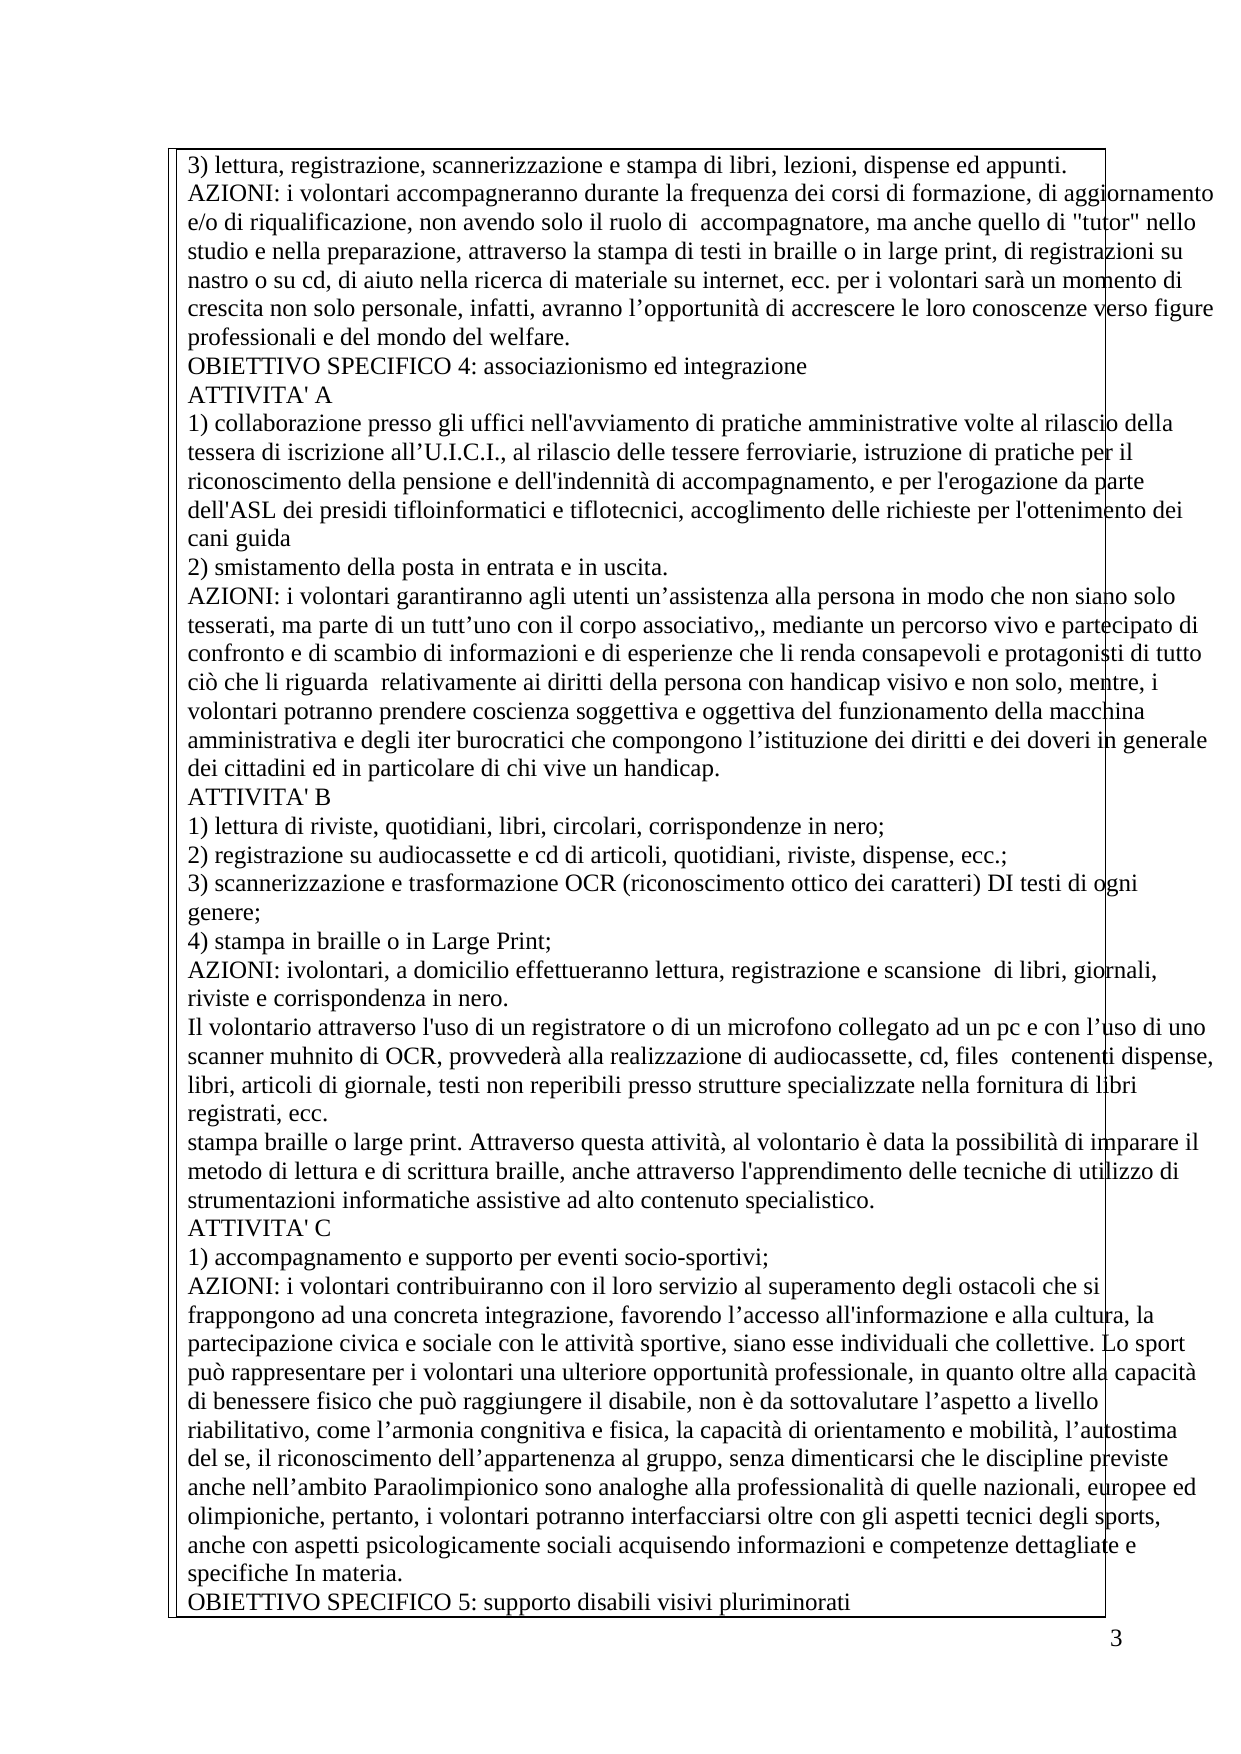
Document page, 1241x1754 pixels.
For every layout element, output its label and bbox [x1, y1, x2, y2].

table_header [169, 149, 176, 1617]
table_header [177, 150, 1105, 1616]
